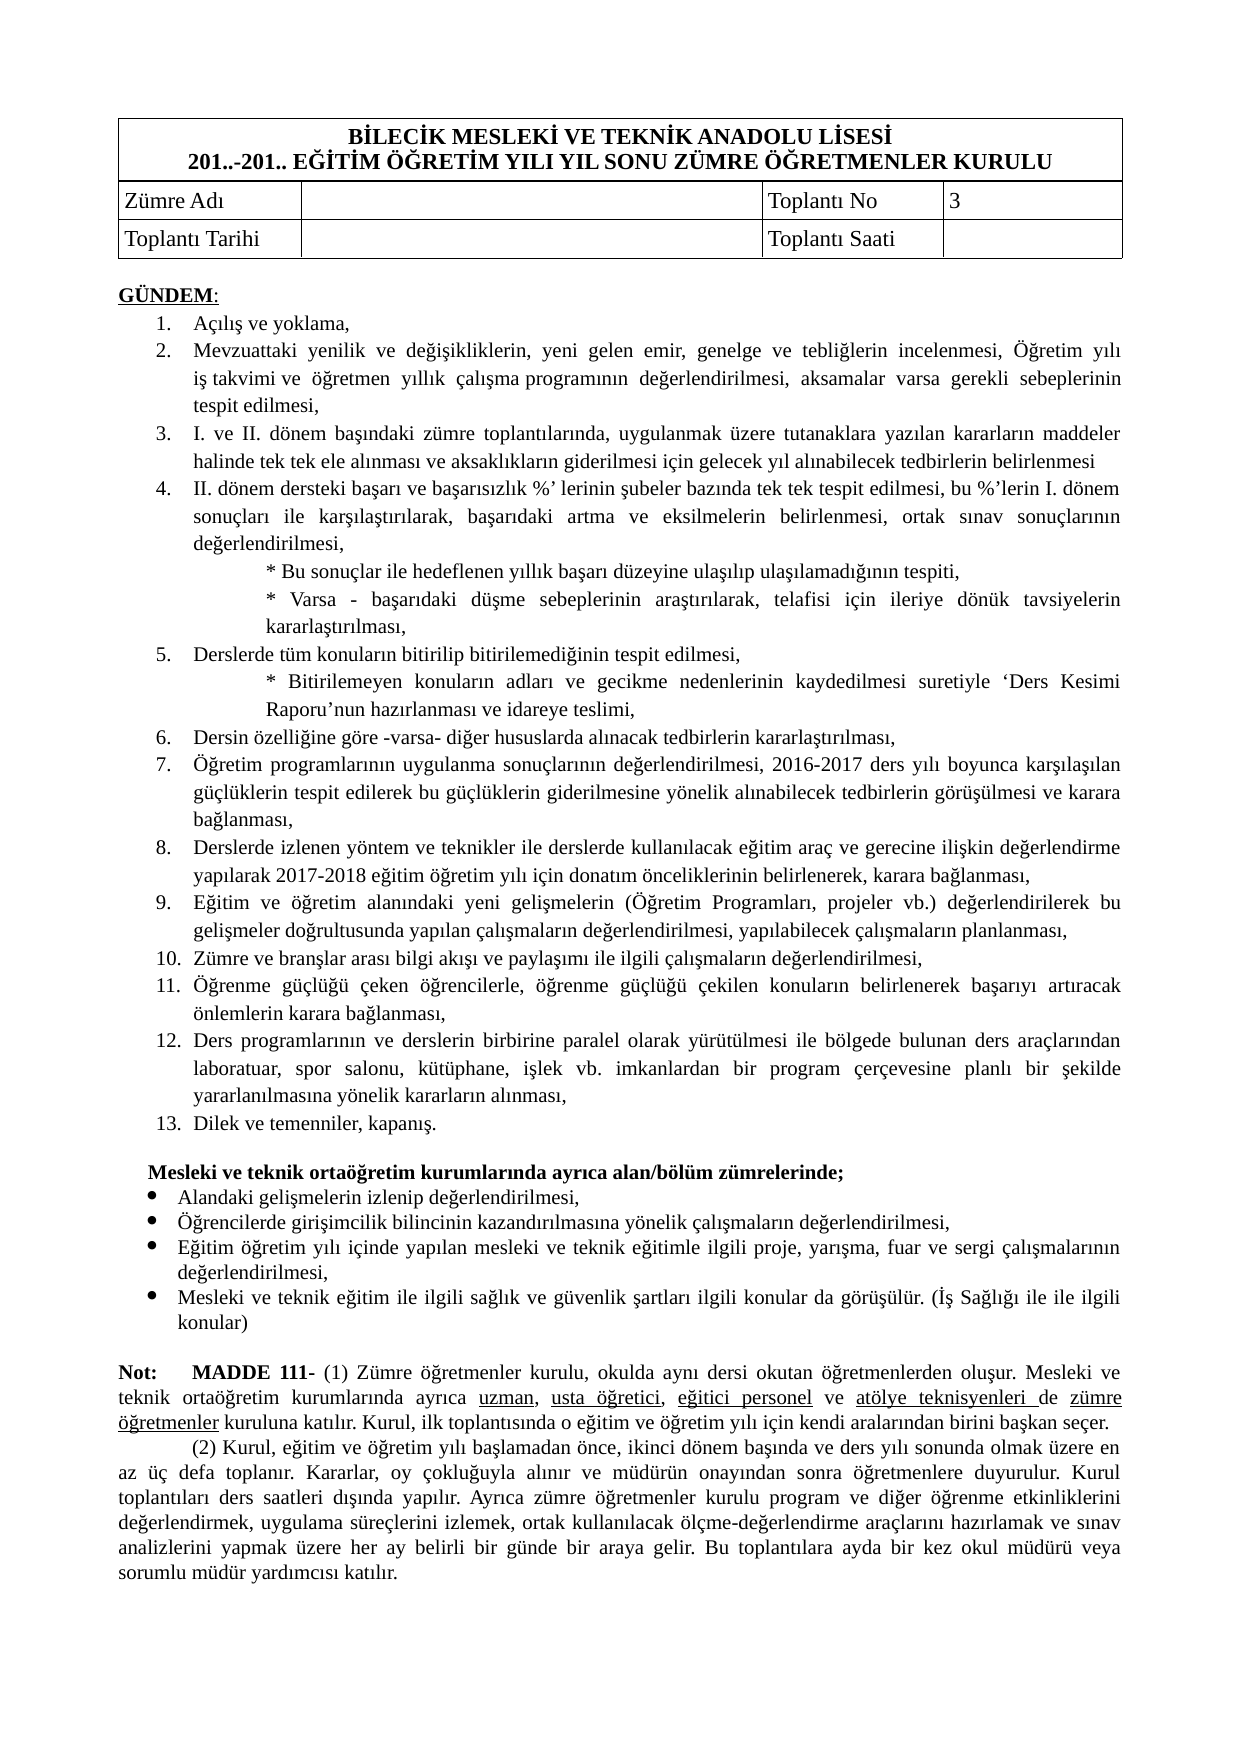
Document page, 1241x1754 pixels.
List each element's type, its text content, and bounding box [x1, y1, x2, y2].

list Mesleki ve teknik eğitim ile ilgili sağlık ve güvenlik şartları ilgili konular da görüşülür. (İş Sağlığı ile ile ilgili konular) [148, 1284, 1122, 1334]
table_header 3 [944, 182, 1122, 219]
list Alandaki gelişmelerin izlenip değerlendirilmesi, [148, 1184, 1122, 1209]
table_cell [944, 220, 1122, 257]
list Ders programlarının ve derslerin birbirine paralel olarak yürütülmesi ile bölgede bulunan ders araçlarından laboratuar, spor salonu, kütüphane, işlek vb. imkanlardan bir program çerçevesine planlı bir şekilde yararlanılmasına yönelik kararların alınması, [156, 1028, 1122, 1107]
table_cell Toplantı Saati [763, 220, 943, 257]
list Öğretim programlarının uygulanma sonuçlarının değerlendirilmesi, 2016-2017 ders yılı boyunca karşılaşılan güçlüklerin tespit edilerek bu güçlüklerin giderilmesine yönelik alınabilecek tedbirlerin görüşülmesi ve karara bağlanması, [156, 752, 1122, 831]
table_cell [302, 220, 762, 257]
list Eğitim öğretim yılı içinde yapılan mesleki ve teknik eğitimle ilgili proje, yarışma, fuar ve sergi çalışmalarının değerlendirilmesi, [148, 1234, 1122, 1284]
table_cell Toplantı Tarihi [119, 220, 301, 257]
list * Varsa - başarıdaki düşme sebeplerinin araştırılarak, telafisi için ileriye dönük tavsiyelerin kararlaştırılması, [266, 587, 1122, 638]
text Not: MADDE 111- (1) Zümre öğretmenler kurulu, okulda aynı dersi okutan öğretmenlerden oluşur. Mesleki ve teknik ortaöğretim kurumlarında ayrıca uzman, usta öğretici, eğitici personel ve atölye teknisyenleri de zümre öğretmenler kuruluna katılır. Kurul, ilk toplantısında o eğitim ve öğretim yılı için kendi aralarından birini başkan seçer. [118, 1359, 1122, 1434]
table_header Zümre Adı [119, 182, 301, 219]
list Derslerde izlenen yöntem ve teknikler ile derslerde kullanılacak eğitim araç ve gerecine ilişkin değerlendirme yapılarak 2017-2018 eğitim öğretim yılı için donatım önceliklerinin belirlenerek, karara bağlanması, [156, 835, 1122, 887]
text Mesleki ve teknik ortaöğretim kurumlarında ayrıca alan/bölüm zümrelerinde; [148, 1159, 1122, 1184]
list * Bitirilemeyen konuların adları ve gecikme nedenlerinin kaydedilmesi suretiyle ‘Ders Kesimi Raporu’nun hazırlanması ve idareye teslimi, [266, 669, 1122, 721]
list Zümre ve branşlar arası bilgi akışı ve paylaşımı ile ilgili çalışmaların değerlendirilmesi, [156, 945, 1122, 969]
list Öğrenme güçlüğü çeken öğrencilerle, öğrenme güçlüğü çekilen konuların belirlenerek başarıyı artıracak önlemlerin karara bağlanması, [156, 973, 1122, 1025]
list Dilek ve temenniler, kapanış. [156, 1111, 1122, 1135]
list Açılış ve yoklama, [156, 311, 1122, 334]
list Öğrencilerde girişimcilik bilincinin kazandırılmasına yönelik çalışmaların değerlendirilmesi, [148, 1209, 1122, 1234]
table_header [302, 182, 762, 219]
list * Bu sonuçlar ile hedeflenen yıllık başarı düzeyine ulaşılıp ulaşılamadığının tespiti, [193, 559, 1122, 583]
text (2) Kurul, eğitim ve öğretim yılı başlamadan önce, ikinci dönem başında ve ders yılı sonunda olmak üzere en az üç defa toplanır. Kararlar, oy çokluğuyla alınır ve müdürün onayından sonra öğretmenlere duyurulur. Kurul toplantıları ders saatleri dışında yapılır. Ayrıca zümre öğretmenler kurulu program ve diğer öğrenme etkinliklerini değerlendirmek, uygulama süreçlerini izlemek, ortak kullanılacak ölçme-değerlendirme araçlarını hazırlamak ve sınav analizlerini yapmak üzere her ay belirli bir günde bir araya gelir. Bu toplantılara ayda bir kez okul müdürü veya sorumlu müdür yardımcısı katılır. [118, 1434, 1122, 1584]
list Derslerde tüm konuların bitirilip bitirilemediğinin tespit edilmesi, [156, 642, 1122, 666]
list Dersin özelliğine göre -varsa- diğer hususlarda alınacak tedbirlerin kararlaştırılması, [156, 724, 1122, 749]
text GÜNDEM: [118, 283, 1122, 307]
table_header Toplantı No [763, 182, 943, 219]
list II. dönem dersteki başarı ve başarısızlık %’ lerinin şubeler bazında tek tek tespit edilmesi, bu %’lerin I. dönem sonuçları ile karşılaştırılarak, başarıdaki artma ve eksilmelerin belirlenmesi, ortak sınav sonuçlarının değerlendirilmesi, [156, 476, 1122, 555]
list Eğitim ve öğretim alanındaki yeni gelişmelerin (Öğretim Programları, projeler vb.) değerlendirilerek bu gelişmeler doğrultusunda yapılan çalışmaların değerlendirilmesi, yapılabilecek çalışmaların planlanması, [156, 890, 1122, 942]
list I. ve II. dönem başındaki zümre toplantılarında, uygulanmak üzere tutanaklara yazılan kararların maddeler halinde tek tek ele alınması ve aksaklıkların giderilmesi için gelecek yıl alınabilecek tedbirlerin belirlenmesi [156, 421, 1122, 473]
table_header BİLECİK MESLEKİ VE TEKNİK ANADOLU LİSESİ 201..-201.. EĞİTİM ÖĞRETİM YILI YIL SONU ZÜMRE ÖĞRETMENLER KURULU [119, 119, 1122, 180]
list Mevzuattaki yenilik ve değişikliklerin, yeni gelen emir, genelge ve tebliğlerin incelenmesi, Öğretim yılı iş takvimi ve öğretmen yıllık çalışma programının değerlendirilmesi, aksamalar varsa gerekli sebeplerinin tespit edilmesi, [156, 338, 1122, 417]
